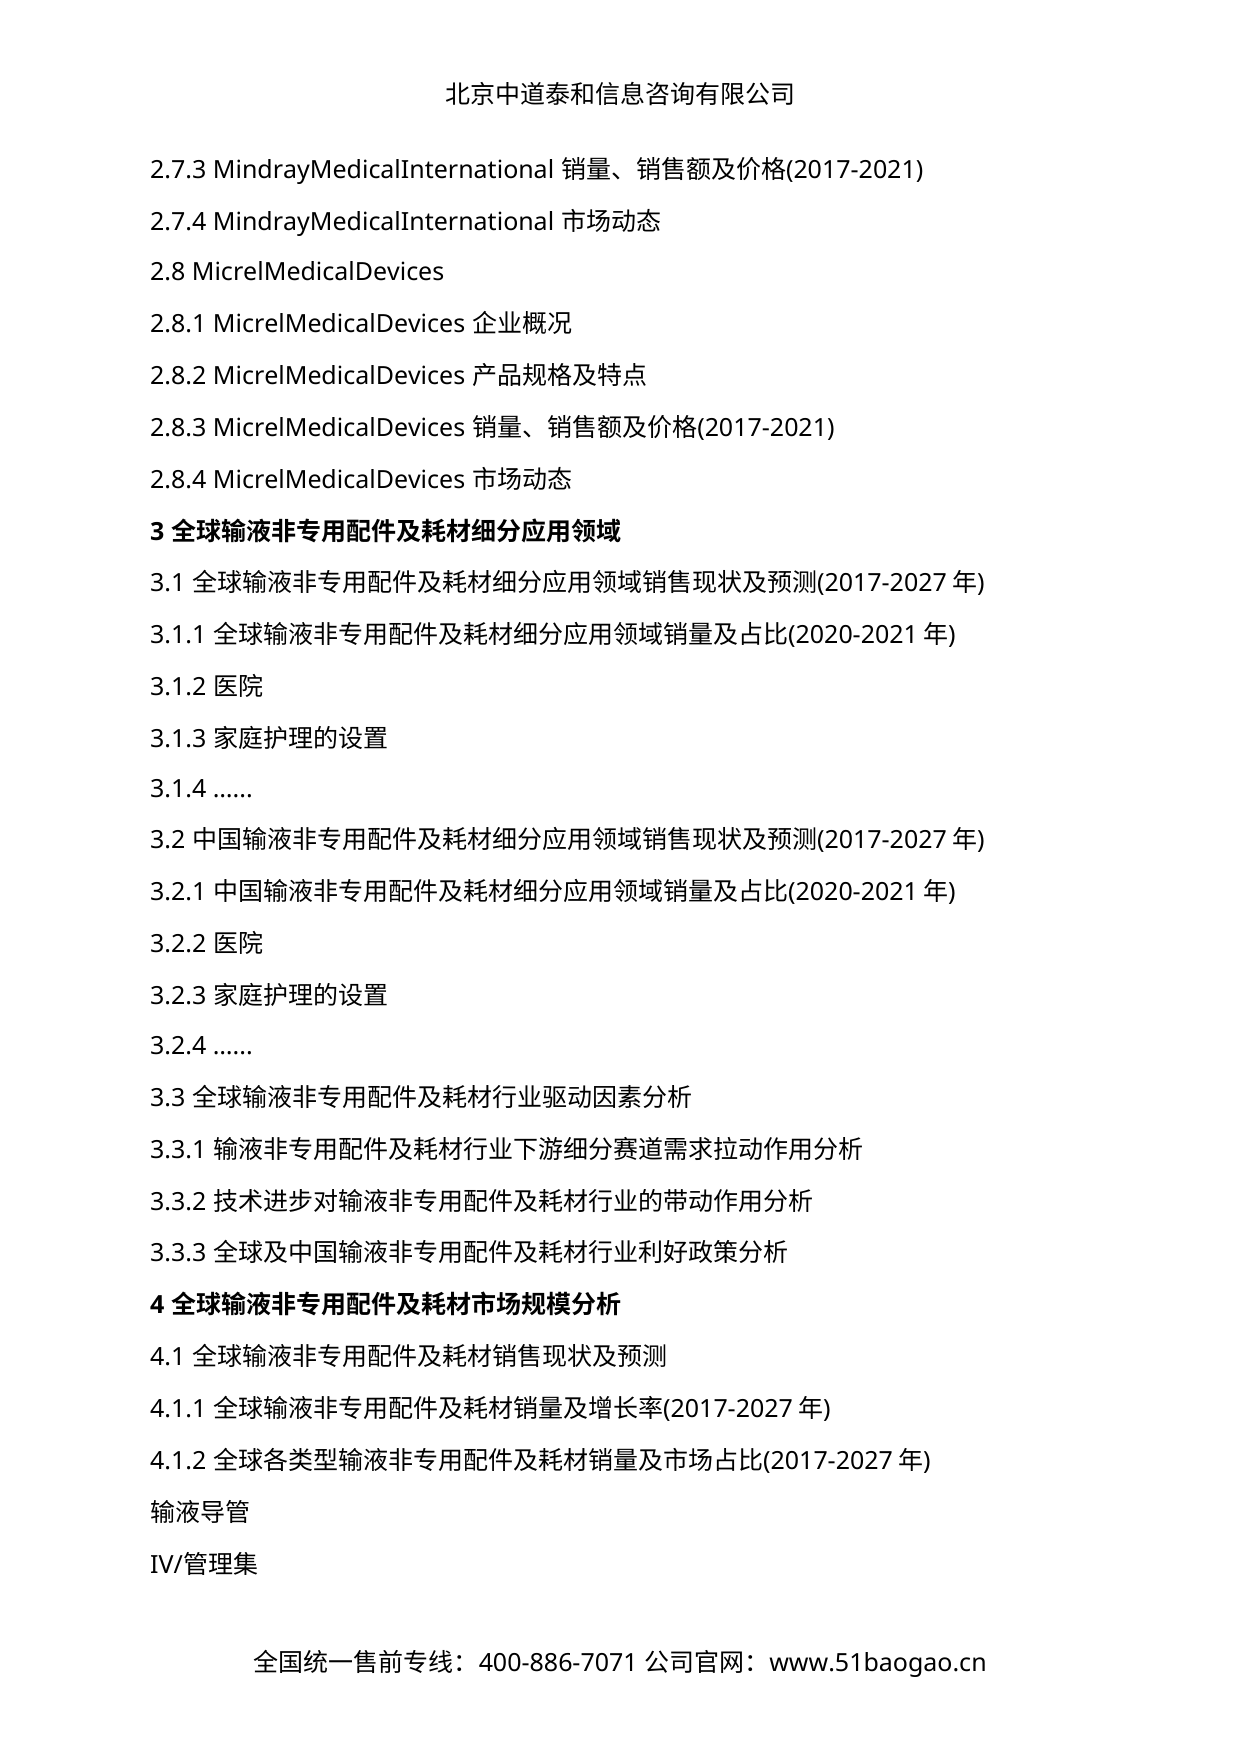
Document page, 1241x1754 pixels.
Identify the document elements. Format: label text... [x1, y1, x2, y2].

text 4.1.1 全球输液非专用配件及耗材销量及增长率(2017-2027年) [150, 1388, 1090, 1425]
text 2.8.1 MicrelMedicalDevices 企业概况 [150, 303, 1090, 340]
text 3.3.3 全球及中国输液非专用配件及耗材行业利好政策分析 [150, 1233, 1090, 1269]
text 4.1 全球输液非专用配件及耗材销售现状及预测 [150, 1337, 1090, 1373]
text 3.1.4 …... [150, 770, 1090, 804]
text 3.3.2 技术进步对输液非专用配件及耗材行业的带动作用分析 [150, 1181, 1090, 1217]
text IV/管理集 [150, 1544, 1090, 1580]
text 3.2 中国输液非专用配件及耗材细分应用领域销售现状及预测(2017-2027年) [150, 820, 1090, 856]
text 输液导管 [150, 1492, 1090, 1528]
text 3.3.1 输液非专用配件及耗材行业下游细分赛道需求拉动作用分析 [150, 1129, 1090, 1165]
text 2.8.4 MicrelMedicalDevices 市场动态 [150, 459, 1090, 495]
text 3.2.4 …... [150, 1027, 1090, 1062]
text 2.7.3 MindrayMedicalInternational 销量、销售额及价格(2017-2021) [150, 150, 1090, 186]
text 4.1.2 全球各类型输液非专用配件及耗材销量及市场占比(2017-2027年) [150, 1440, 1090, 1477]
text 4 全球输液非专用配件及耗材市场规模分析 [150, 1285, 1090, 1321]
text 3.1.2 医院 [150, 667, 1090, 703]
text 3.1 全球输液非专用配件及耗材细分应用领域销售现状及预测(2017-2027年) [150, 563, 1090, 599]
text 2.8.2 MicrelMedicalDevices 产品规格及特点 [150, 355, 1090, 392]
text 2.7.4 MindrayMedicalInternational 市场动态 [150, 202, 1090, 238]
text 3.1.1 全球输液非专用配件及耗材细分应用领域销量及占比(2020-2021年) [150, 615, 1090, 651]
text 3.2.1 中国输液非专用配件及耗材细分应用领域销量及占比(2020-2021年) [150, 872, 1090, 908]
text 3.1.3 家庭护理的设置 [150, 718, 1090, 755]
text 2.8.3 MicrelMedicalDevices 销量、销售额及价格(2017-2021) [150, 407, 1090, 443]
text 3.2.2 医院 [150, 924, 1090, 960]
text 2.8 MicrelMedicalDevices [150, 254, 1090, 288]
text 3.2.3 家庭护理的设置 [150, 976, 1090, 1012]
text 3 全球输液非专用配件及耗材细分应用领域 [150, 511, 1090, 547]
text 3.3 全球输液非专用配件及耗材行业驱动因素分析 [150, 1077, 1090, 1113]
